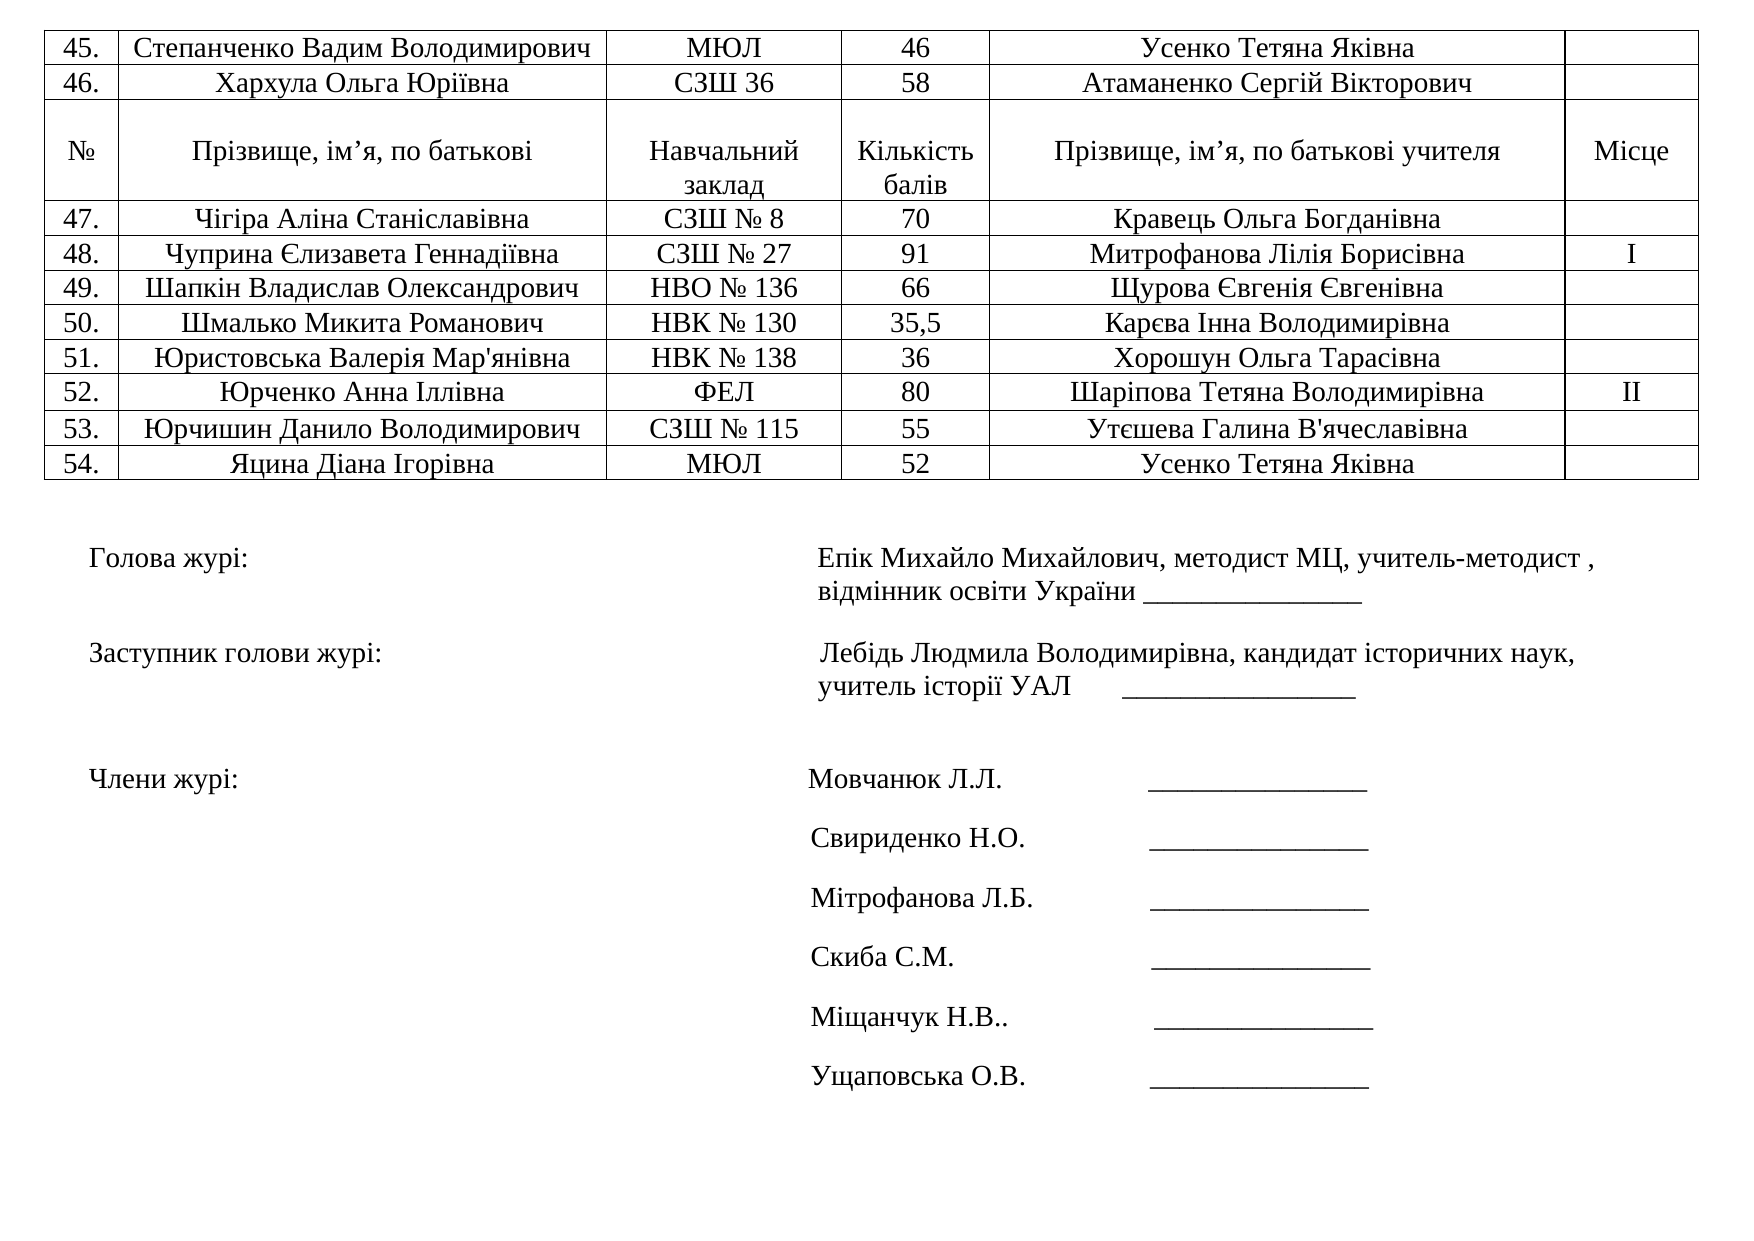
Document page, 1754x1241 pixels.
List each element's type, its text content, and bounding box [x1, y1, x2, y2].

table_cell Хорошун Ольга Тарасівна [990, 340, 1564, 373]
table_cell 36 [842, 340, 989, 373]
table_cell Щурова Євгенія Євгенівна [990, 271, 1564, 304]
table_cell Карєва Інна Володимирівна [990, 305, 1564, 339]
table_cell Утєшева Галина В'ячеславівна [990, 411, 1564, 445]
table_cell Чігіра Аліна Станіславівна [119, 201, 606, 235]
table_cell 46. [45, 65, 118, 99]
text Заступник голови журі: Лебідь Людмила Володимирівна, кандидат історичних наук, [88, 635, 1665, 668]
table_cell Прізвище, ім’я, по батькові [119, 100, 606, 200]
table_cell [1566, 31, 1698, 64]
table_cell ІІ [1566, 374, 1698, 410]
table_cell НВО № 136 [607, 271, 841, 304]
table_cell Усенко Тетяна Яківна [990, 31, 1564, 64]
table_cell 58 [842, 65, 989, 99]
table_cell 52. [45, 374, 118, 410]
table_cell [1566, 65, 1698, 99]
table_cell НВК № 130 [607, 305, 841, 339]
table_cell СЗШ 36 [607, 65, 841, 99]
table_cell [1566, 271, 1698, 304]
table_cell 47. [45, 201, 118, 235]
table_cell Степанченко Вадим Володимирович [119, 31, 606, 64]
table_cell [1566, 201, 1698, 235]
table_cell Кравець Ольга Богданівна [990, 201, 1564, 235]
table_cell [1566, 340, 1698, 373]
text Члени журі: Мовчанюк Л.Л. _______________ [88, 761, 1665, 795]
table_cell 54. [45, 446, 118, 479]
text Голова журі: Епік Михайло Михайлович, методист МЦ, учитель-методист , [88, 540, 1665, 573]
text Ущаповська О.В. _______________ [88, 1058, 1665, 1092]
table_cell 80 [842, 374, 989, 410]
table_cell Кількість балів [842, 100, 989, 200]
table_cell 46 [842, 31, 989, 64]
table_cell Усенко Тетяна Яківна [990, 446, 1564, 479]
table_cell Місце [1566, 100, 1698, 200]
text Мітрофанова Л.Б. _______________ [88, 880, 1665, 913]
text відмінник освіти України _______________ [88, 573, 1665, 607]
table_cell ФЕЛ [607, 374, 841, 410]
table_cell 50. [45, 305, 118, 339]
table_cell Прізвище, ім’я, по батькові учителя [990, 100, 1564, 200]
table_cell 66 [842, 271, 989, 304]
table_cell Юрченко Анна Іллівна [119, 374, 606, 410]
text Свириденко Н.О. _______________ [88, 821, 1665, 854]
table_cell Атаманенко Сергій Вікторович [990, 65, 1564, 99]
table_cell 70 [842, 201, 989, 235]
table_cell СЗШ № 8 [607, 201, 841, 235]
table_cell [1566, 411, 1698, 445]
table_cell І [1566, 236, 1698, 269]
table_cell [1566, 305, 1698, 339]
text учитель історії УАЛ ________________ [88, 668, 1665, 702]
table_cell Чуприна Єлизавета Геннадіївна [119, 236, 606, 269]
table_cell Юристовська Валерія Мар'янівна [119, 340, 606, 373]
table_cell Хархула Ольга Юріївна [119, 65, 606, 99]
table_cell Яцина Діана Ігорівна [119, 446, 606, 479]
table_cell 35,5 [842, 305, 989, 339]
table_cell 52 [842, 446, 989, 479]
table_cell [1566, 446, 1698, 479]
table_cell 49. [45, 271, 118, 304]
table_cell МЮЛ [607, 446, 841, 479]
table_cell Митрофанова Лілія Борисівна [990, 236, 1564, 269]
table_cell НВК № 138 [607, 340, 841, 373]
table_cell СЗШ № 27 [607, 236, 841, 269]
table_cell Шапкін Владислав Олександрович [119, 271, 606, 304]
table_cell 51. [45, 340, 118, 373]
table_cell 48. [45, 236, 118, 269]
table_cell 55 [842, 411, 989, 445]
table_cell 91 [842, 236, 989, 269]
table_cell № [45, 100, 118, 200]
text Міщанчук Н.В.. _______________ [88, 999, 1665, 1032]
table_cell Навчальний заклад [607, 100, 841, 200]
table_cell МЮЛ [607, 31, 841, 64]
table_cell Юрчишин Данило Володимирович [119, 411, 606, 445]
text Скиба С.М. _______________ [88, 939, 1665, 973]
table_cell СЗШ № 115 [607, 411, 841, 445]
table_cell 53. [45, 411, 118, 445]
table_cell Шаріпова Тетяна Володимирівна [990, 374, 1564, 410]
table_cell 45. [45, 31, 118, 64]
table_cell Шмалько Микита Романович [119, 305, 606, 339]
